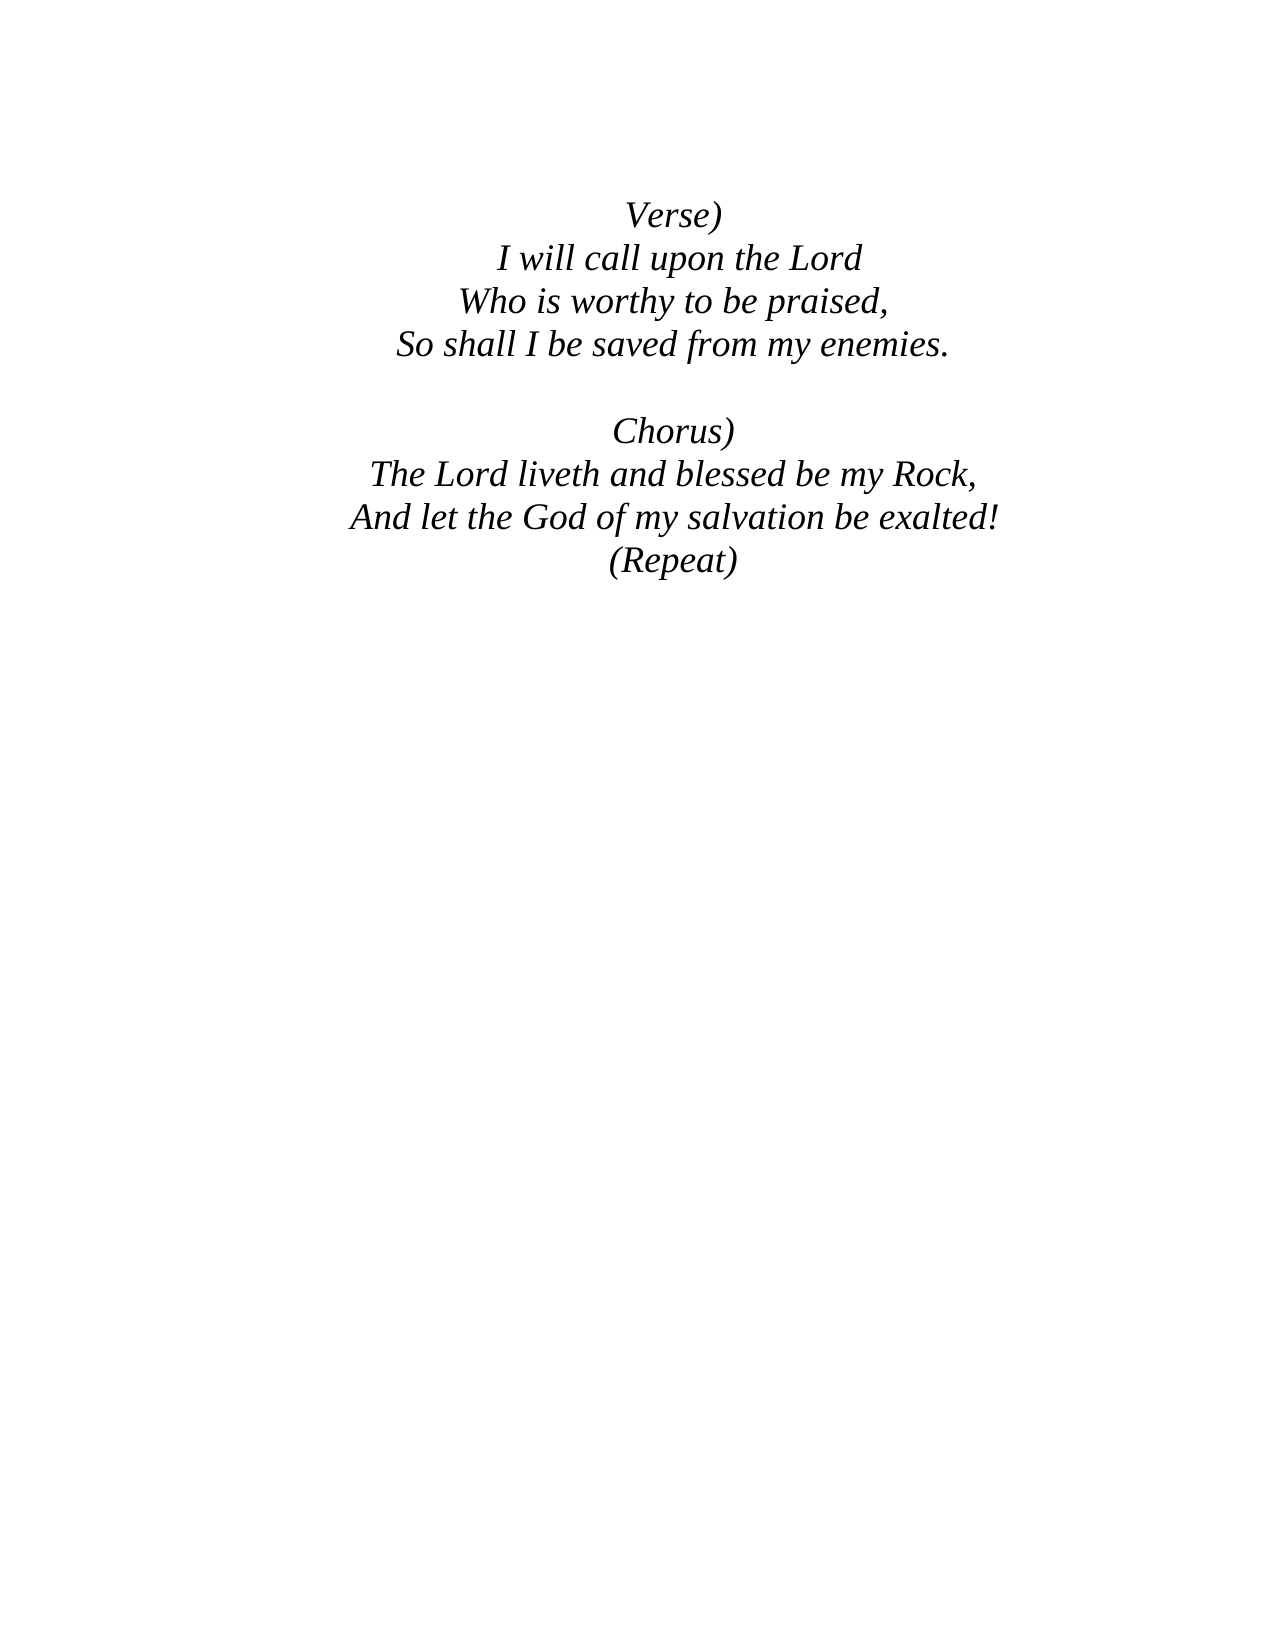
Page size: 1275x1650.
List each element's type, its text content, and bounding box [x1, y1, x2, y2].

text Who is worthy to be praised, [225, 279, 1125, 322]
text (Repeat) [225, 537, 1125, 581]
text Verse) [225, 192, 1125, 236]
text So shall I be saved from my enemies. [225, 322, 1125, 365]
text And let the God of my salvation be exalted! [225, 494, 1125, 537]
text The Lord liveth and blessed be my Rock, [225, 451, 1125, 494]
text Chorus) [225, 408, 1125, 451]
text I will call upon the Lord [225, 236, 1125, 279]
